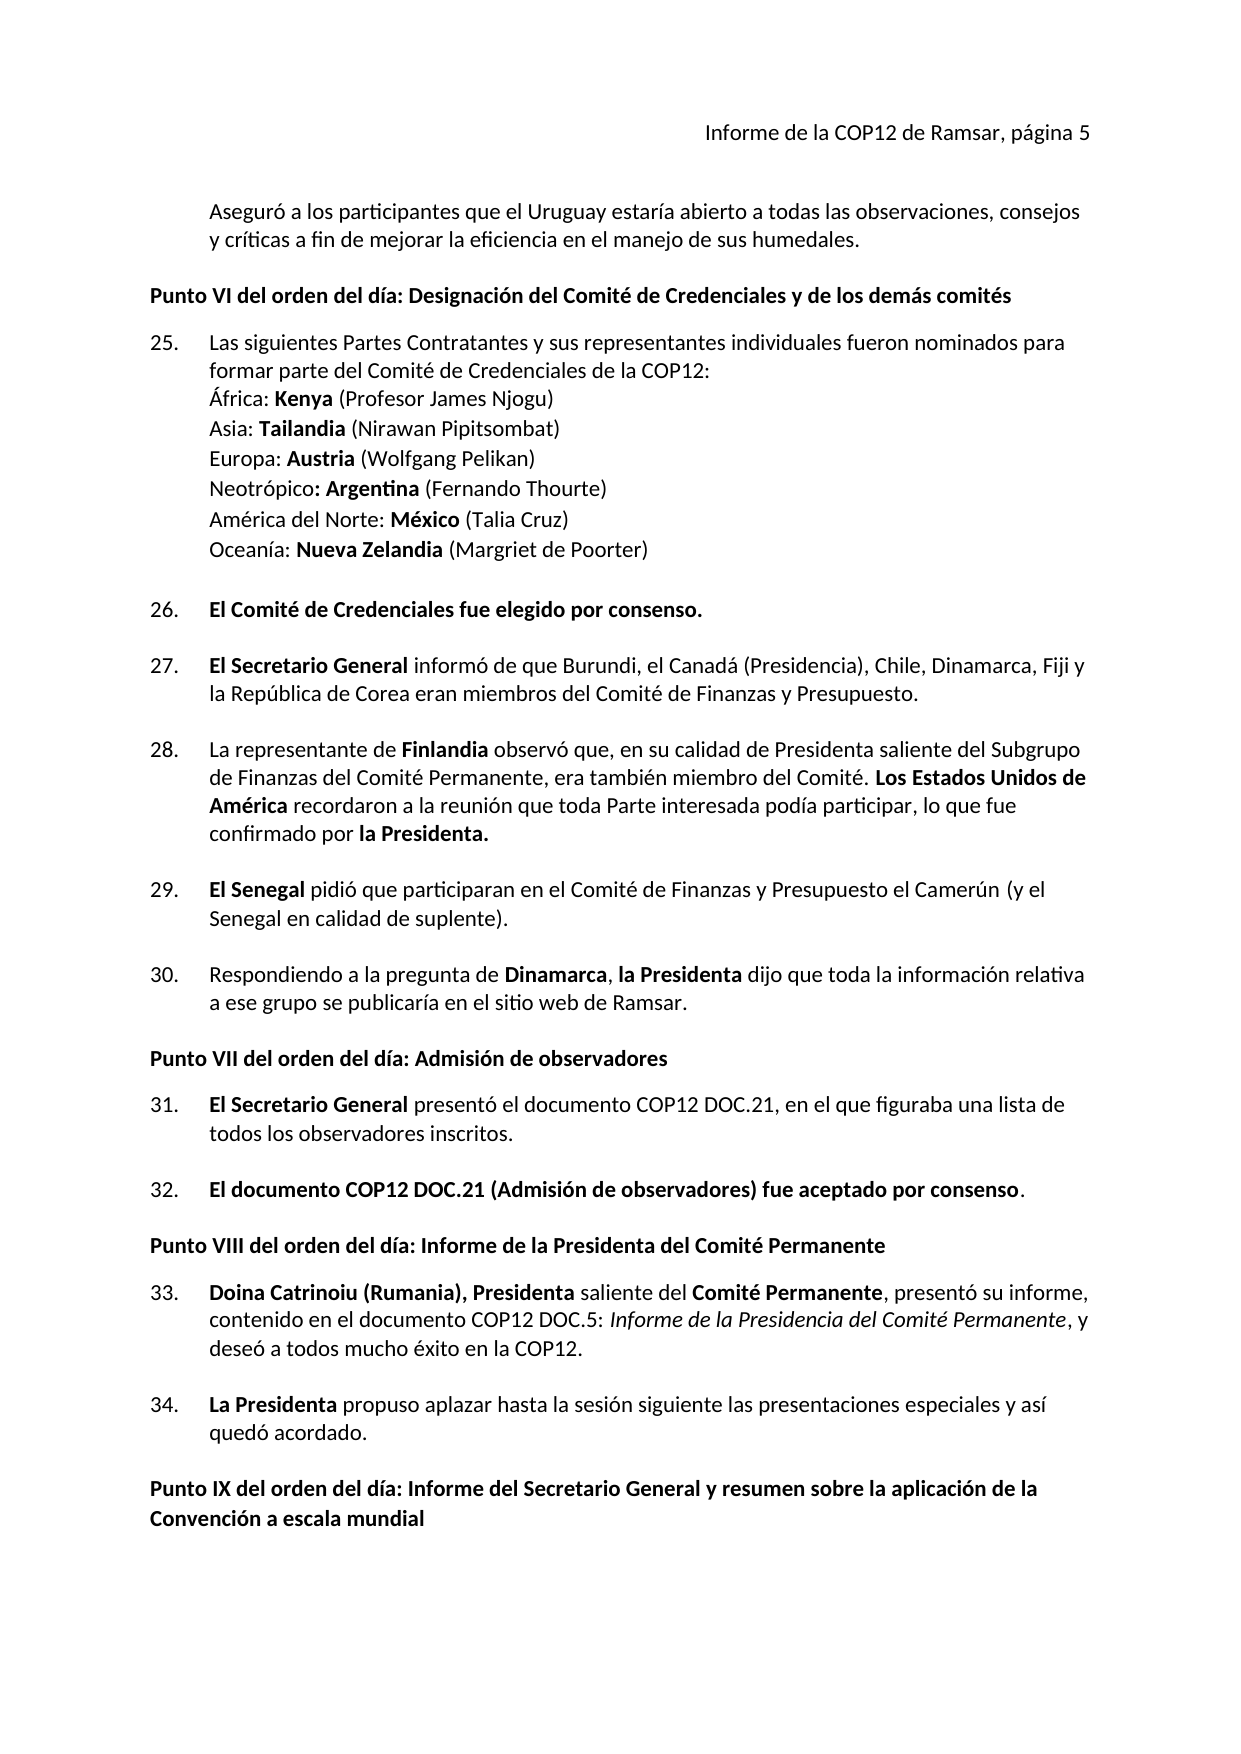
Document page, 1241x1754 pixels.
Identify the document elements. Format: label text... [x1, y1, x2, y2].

list Europa: Austria (Wolfgang Pelikan) [209, 444, 1090, 472]
list La representante de Finlandia observó que, en su calidad de Presidenta saliente del Subgrupo de Finanzas del Comité Permanente, era también miembro del Comité. Los Estados Unidos de América recordaron a la reunión que toda Parte interesada podía participar, lo que fue confirmado por la Presidenta. [150, 736, 1090, 848]
list El Secretario General presentó el documento COP12 DOC.21, en el que figuraba una lista de todos los observadores inscritos. [150, 1091, 1090, 1147]
list África: Kenya (Profesor James Njogu) [209, 384, 1090, 412]
list La Presidenta propuso aplazar hasta la sesión siguiente las presentaciones especiales y así quedó acordado. [150, 1390, 1090, 1446]
list Respondiendo a la pregunta de Dinamarca, la Presidenta dijo que toda la información relativa a ese grupo se publicaría en el sitio web de Ramsar. [150, 960, 1090, 1016]
list Asia: Tailandia (Nirawan Pipitsombat) [209, 414, 1090, 442]
list Neotrópico: Argentina (Fernando Thourte) [209, 474, 1090, 503]
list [150, 197, 1090, 253]
text Punto VIII del orden del día: Informe de la Presidenta del Comité Permanente [150, 1231, 1090, 1259]
text Punto VI del orden del día: Designación del Comité de Credenciales y de los demás comités [150, 281, 1090, 309]
list Doina Catrinoiu (Rumania), Presidenta saliente del Comité Permanente, presentó su informe, contenido en el documento COP12 DOC.5: Informe de la Presidencia del Comité Permanente, y deseó a todos mucho éxito en la COP12. [150, 1278, 1090, 1362]
text Punto VII del orden del día: Admisión de observadores [150, 1044, 1090, 1072]
text Punto IX del orden del día: Informe del Secretario General y resumen sobre la aplicación de la Convención a escala mundial [150, 1474, 1090, 1532]
list América del Norte: México (Talia Cruz) [209, 505, 1090, 533]
list Oceanía: Nueva Zelandia (Margriet de Poorter) [209, 535, 1090, 563]
list El Senegal pidió que participaran en el Comité de Finanzas y Presupuesto el Camerún (y el Senegal en calidad de suplente). [150, 876, 1090, 932]
list El Secretario General informó de que Burundi, el Canadá (Presidencia), Chile, Dinamarca, Fiji y la República de Corea eran miembros del Comité de Finanzas y Presupuesto. [150, 651, 1090, 707]
list Las siguientes Partes Contratantes y sus representantes individuales fueron nominados para formar parte del Comité de Credenciales de la COP12: [150, 328, 1090, 384]
list El Comité de Credenciales fue elegido por consenso. [150, 595, 1090, 623]
list El documento COP12 DOC.21 (Admisión de observadores) fue aceptado por consenso. [150, 1175, 1090, 1203]
